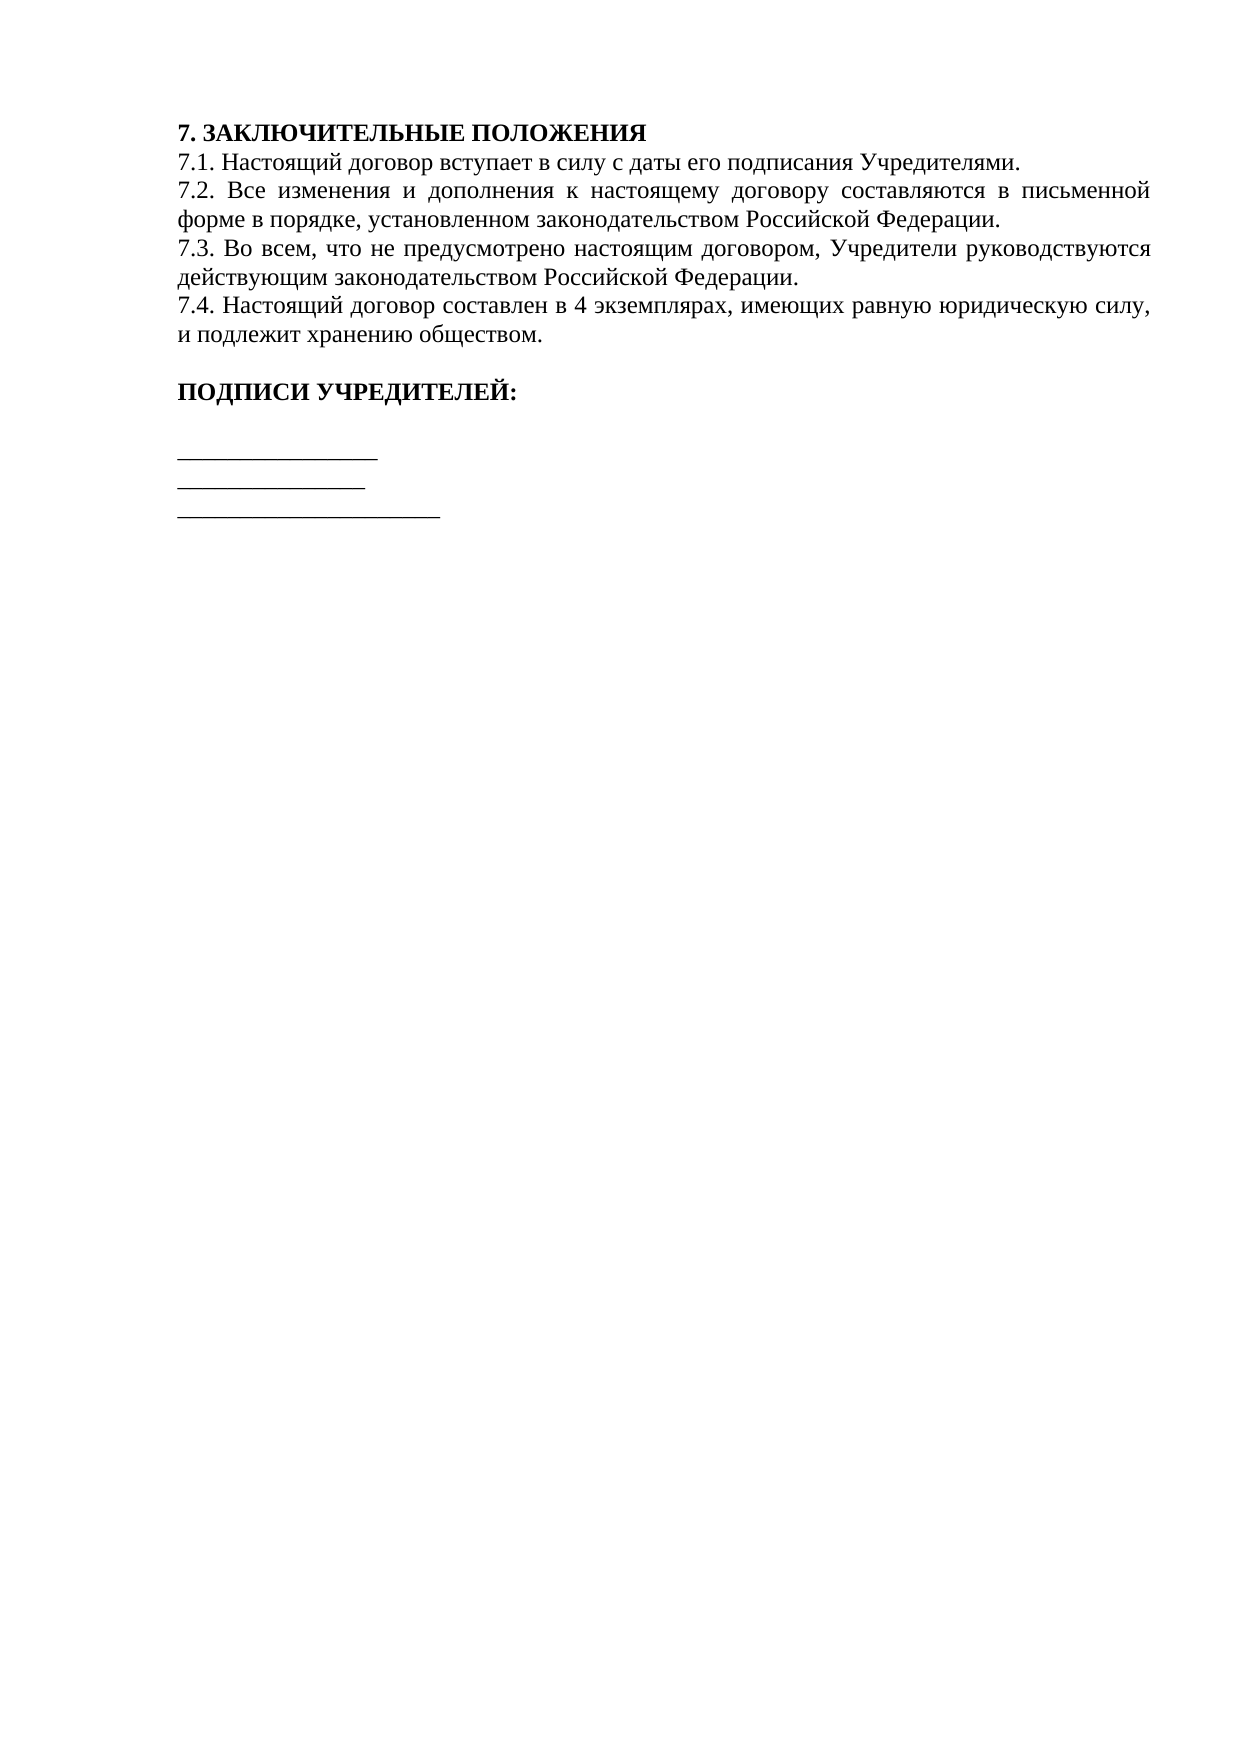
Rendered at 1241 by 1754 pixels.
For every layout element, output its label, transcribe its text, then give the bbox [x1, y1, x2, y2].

text 7.4. Настоящий договор составлен в 4 экземплярах, имеющих равную юридическую силу, и подлежит хранению обществом. [177, 291, 1152, 348]
text ________________ [177, 434, 1152, 463]
text 7. ЗАКЛЮЧИТЕЛЬНЫЕ ПОЛОЖЕНИЯ [177, 118, 1152, 147]
text _______________ [177, 463, 1152, 492]
text 7.3. Во всем, что не предусмотрено настоящим договором, Учредители руководствуются действующим законодательством Российской Федерации. [177, 233, 1152, 291]
text 7.1. Настоящий договор вступает в силу с даты его подписания Учредителями. [177, 147, 1152, 176]
text _____________________ [177, 492, 1152, 549]
text ПОДПИСИ УЧРЕДИТЕЛЕЙ: [177, 377, 1152, 406]
text 7.2. Все изменения и дополнения к настоящему договору составляются в письменной форме в порядке, установленном законодательством Российской Федерации. [177, 176, 1152, 233]
